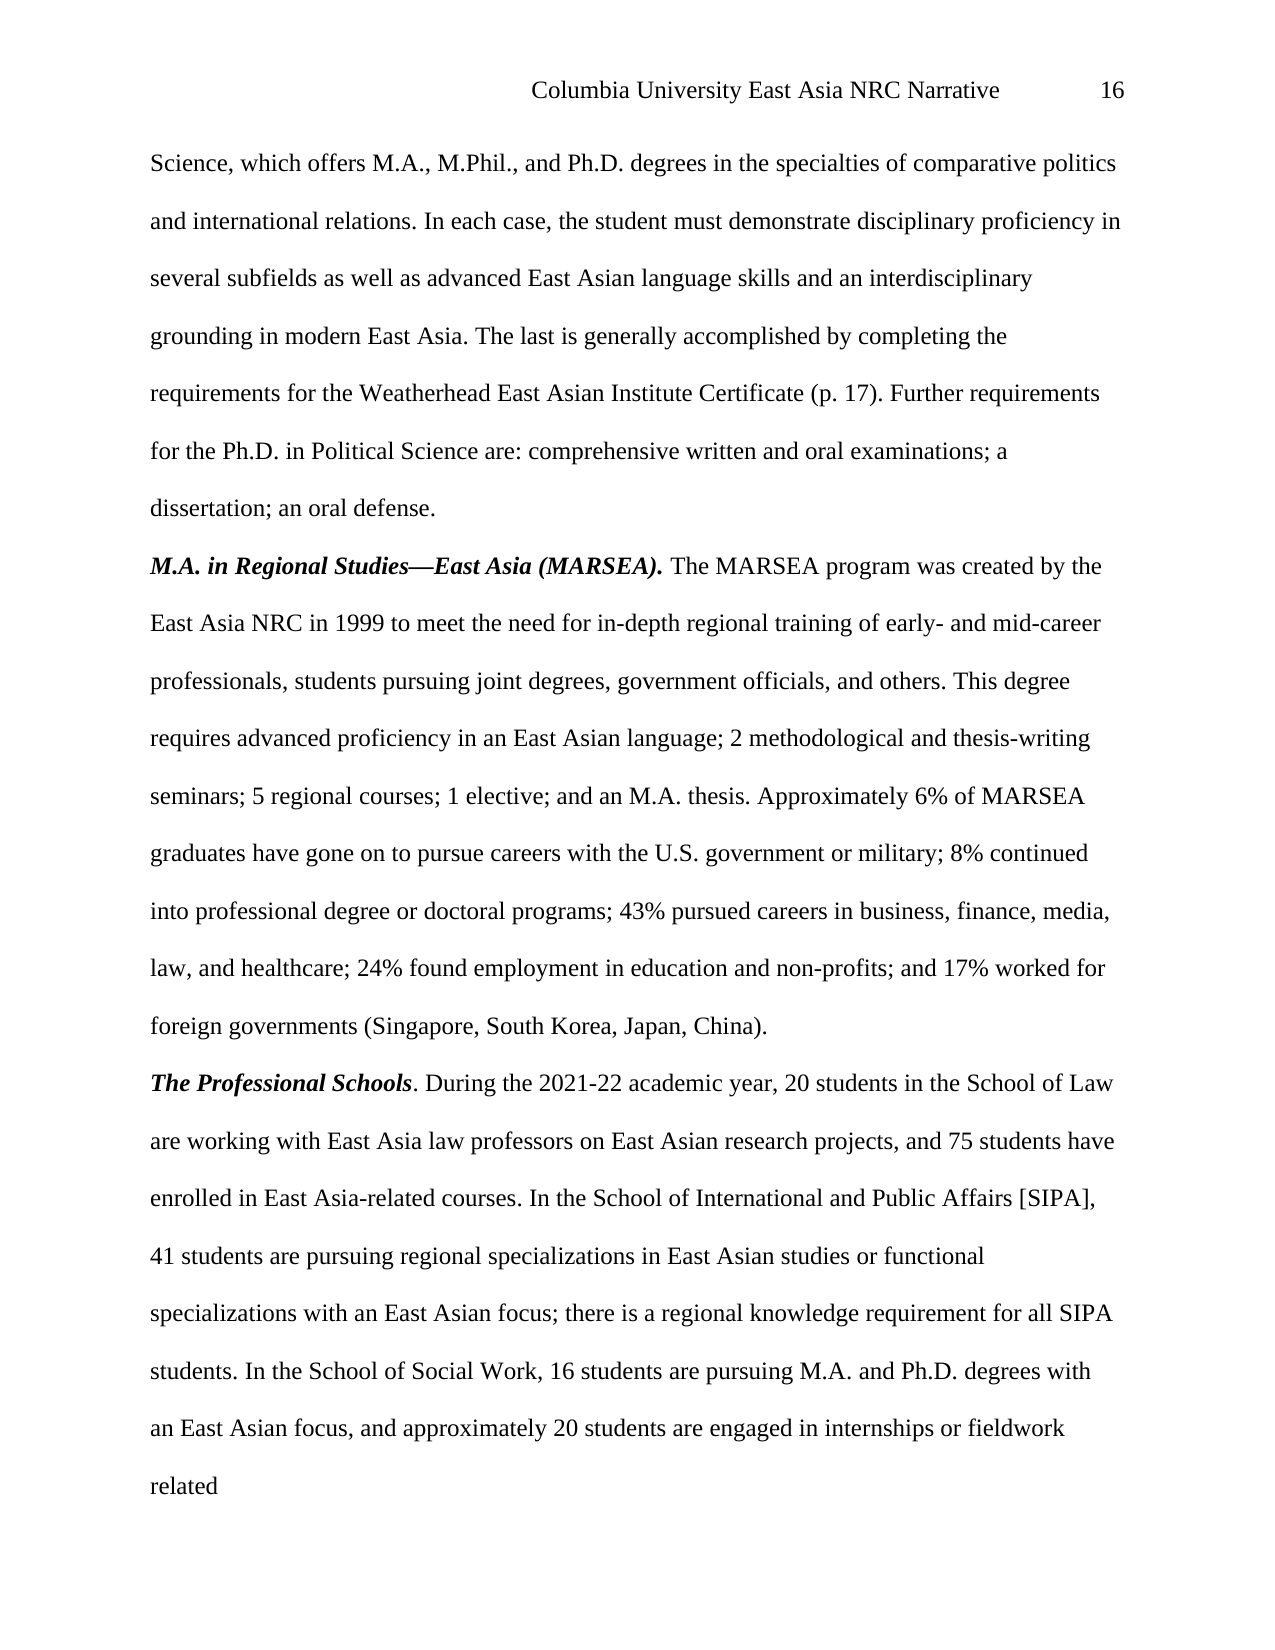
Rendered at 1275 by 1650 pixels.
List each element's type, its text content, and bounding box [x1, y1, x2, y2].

text M.A. in Regional Studies—East Asia (MARSEA). The MARSEA program was created by the East Asia NRC in 1999 to meet the need for in-depth regional training of early- and mid-career professionals, students pursuing joint degrees, government officials, and others. This degree requires advanced proficiency in an East Asian language; 2 methodological and thesis-writing seminars; 5 regional courses; 1 elective; and an M.A. thesis. Approximately 6% of MARSEA graduates have gone on to pursue careers with the U.S. government or military; 8% continued into professional degree or doctoral programs; 43% pursued careers in business, finance, media, law, and healthcare; 24% found employment in education and non-profits; and 17% worked for foreign governments (Singapore, South Korea, Japan, China). [150, 551, 1118, 1040]
text Science, which offers M.A., M.Phil., and Ph.D. degrees in the specialties of comparative politics and international relations. In each case, the student must demonstrate disciplinary proficiency in several subfields as well as advanced East Asian language skills and an interdisciplinary grounding in modern East Asia. The last is generally accomplished by completing the requirements for the Weatherhead East Asian Institute Certificate (p. 17). Further requirements for the Ph.D. in Political Science are: comprehensive written and oral examinations; a dissertation; an oral defense. [150, 148, 1125, 522]
text The Professional Schools. During the 2021-22 academic year, 20 students in the School of Law are working with East Asia law professors on East Asian research projects, and 75 students have enrolled in East Asia-related courses. In the School of International and Public Affairs [SIPA], 41 students are pursuing regional specializations in East Asian studies or functional specializations with an East Asian focus; there is a regional knowledge requirement for all SIPA students. In the School of Social Work, 16 students are pursuing M.A. and Ph.D. degrees with an East Asian focus, and approximately 20 students are engaged in internships or fieldwork related [150, 1068, 1121, 1500]
